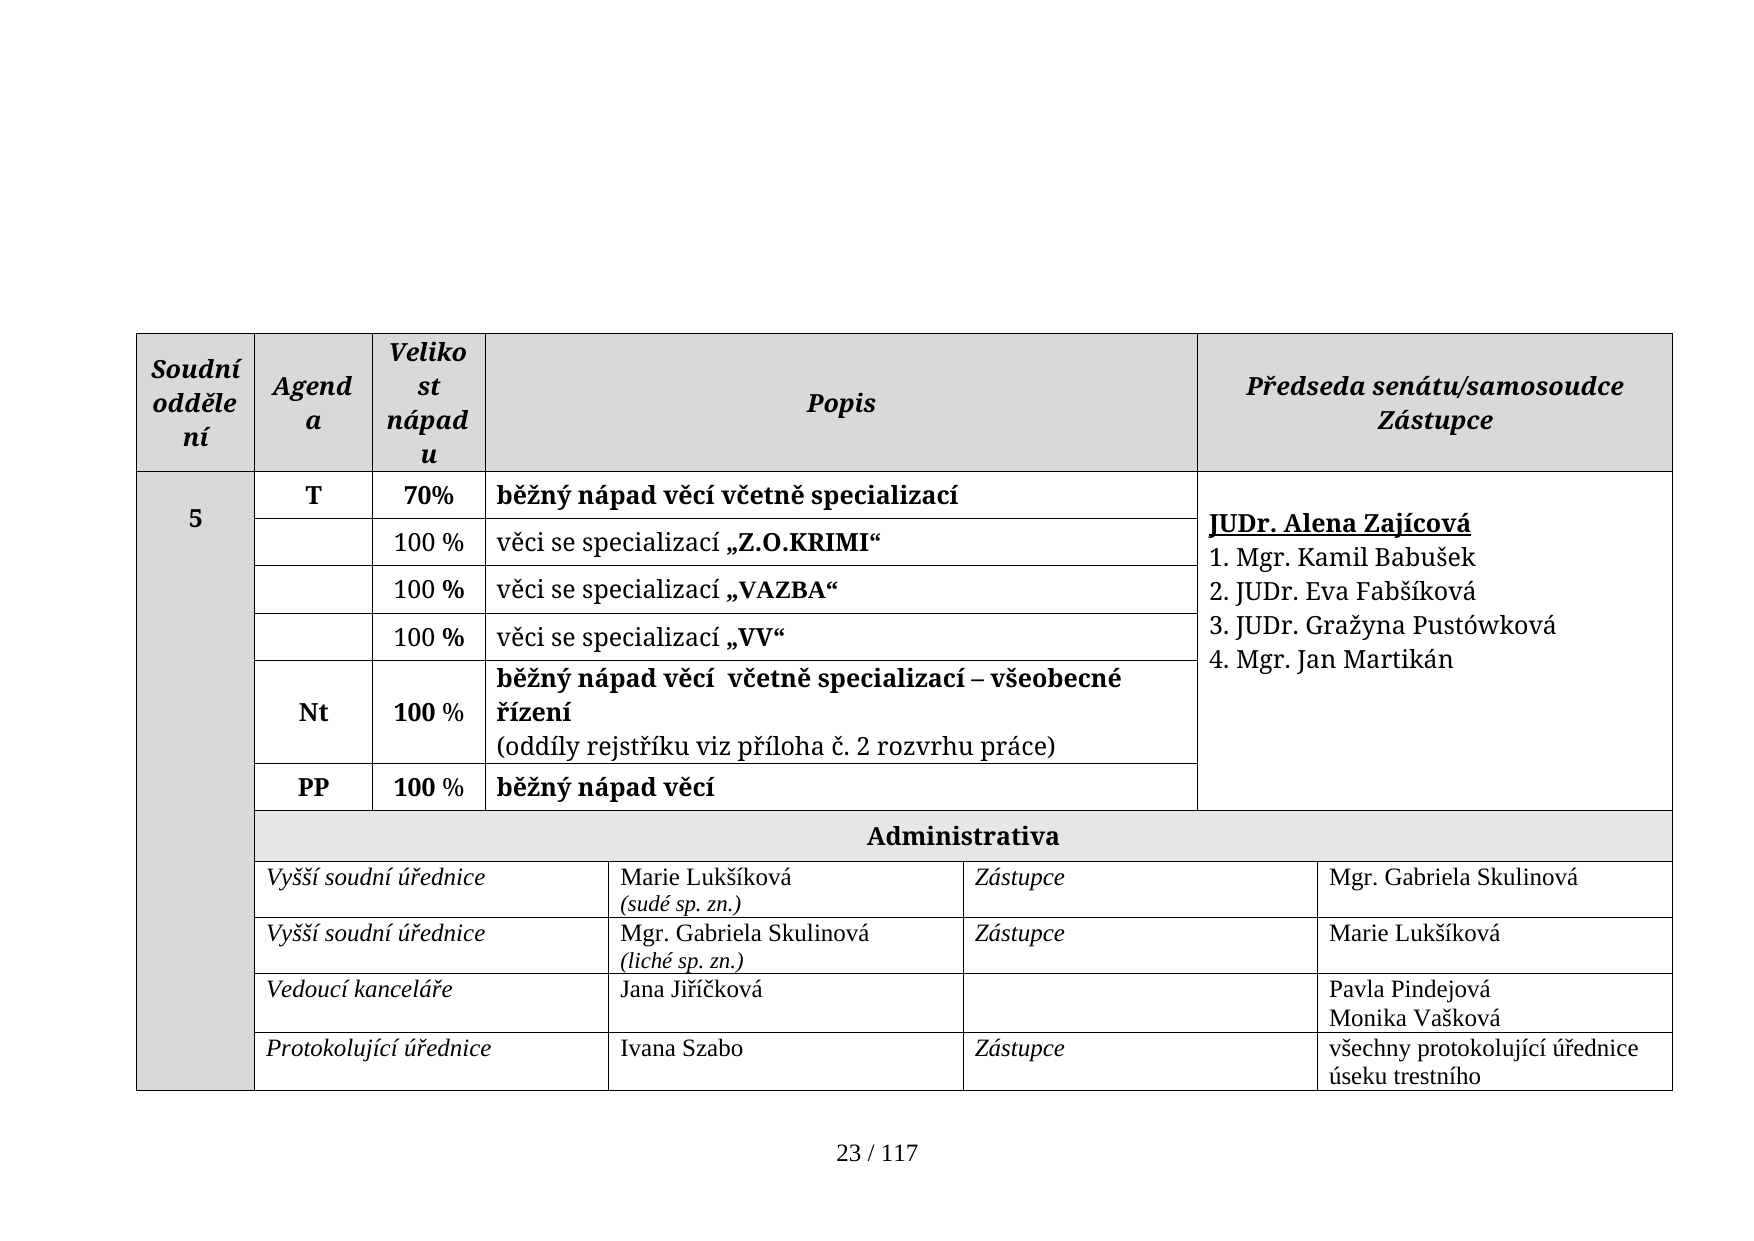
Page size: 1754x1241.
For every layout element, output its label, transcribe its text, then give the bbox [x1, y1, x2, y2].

table_cell [255, 614, 372, 660]
table_cell Nt [255, 661, 372, 763]
table_cell věci se specializací „VV“ [486, 614, 1197, 660]
table_cell Marie Lukšíková (sudé sp. zn.) [609, 862, 963, 917]
table_cell [964, 974, 1317, 1032]
table_cell Zástupce [964, 1033, 1317, 1090]
table_cell Pavla Pindejová Monika Vašková [1318, 974, 1672, 1032]
table_cell běžný nápad věcí [486, 764, 1197, 810]
table_cell Vyšší soudní úřednice [255, 918, 608, 973]
table_cell Ivana Szabo [609, 1033, 963, 1090]
table_cell Vedoucí kanceláře [255, 974, 608, 1032]
table_cell T [255, 472, 372, 518]
table_header Agenda [255, 334, 372, 471]
table_cell věci se specializací „VAZBA“ [486, 566, 1197, 612]
table_header Předseda senátu/samosoudce Zástupce [1198, 334, 1672, 471]
table_cell 100 % [373, 519, 485, 565]
table_cell běžný nápad věcí včetně specializací – všeobecné řízení (oddíly rejstříku viz příloha č. 2 rozvrhu práce) [486, 661, 1197, 763]
table_header Popis [486, 334, 1197, 471]
table_cell běžný nápad věcí včetně specializací [486, 472, 1197, 518]
table_cell Zástupce [964, 918, 1317, 973]
table_cell 100 % [373, 566, 485, 612]
table_cell 70% [373, 472, 485, 518]
table_cell Marie Lukšíková [1318, 918, 1672, 973]
table_cell Jana Jiříčková [609, 974, 963, 1032]
table_cell 100 % [373, 661, 485, 763]
table_cell Vyšší soudní úřednice [255, 862, 608, 917]
table_cell 100 % [373, 614, 485, 660]
table_cell PP [255, 764, 372, 810]
table_cell Mgr. Gabriela Skulinová [1318, 862, 1672, 917]
table_cell Protokolující úřednice [255, 1033, 608, 1090]
table_cell věci se specializací „Z.O.KRIMI“ [486, 519, 1197, 565]
table_cell [255, 566, 372, 612]
table_cell JUDr. Alena Zajícová 1. Mgr. Kamil Babušek 2. JUDr. Eva Fabšíková 3. JUDr. Gražyna Pustówková 4. Mgr. Jan Martikán [1198, 472, 1672, 810]
table_cell Zástupce [964, 862, 1317, 917]
table_header Velikost nápadu [373, 334, 485, 471]
table_cell Administrativa [255, 811, 1672, 861]
table_cell 5 [137, 472, 254, 1090]
table_cell Mgr. Gabriela Skulinová (liché sp. zn.) [609, 918, 963, 973]
table_cell 100 % [373, 764, 485, 810]
table_cell [255, 519, 372, 565]
table_header Soudní oddělení [137, 334, 254, 471]
table_cell všechny protokolující úřednice úseku trestního [1318, 1033, 1672, 1090]
